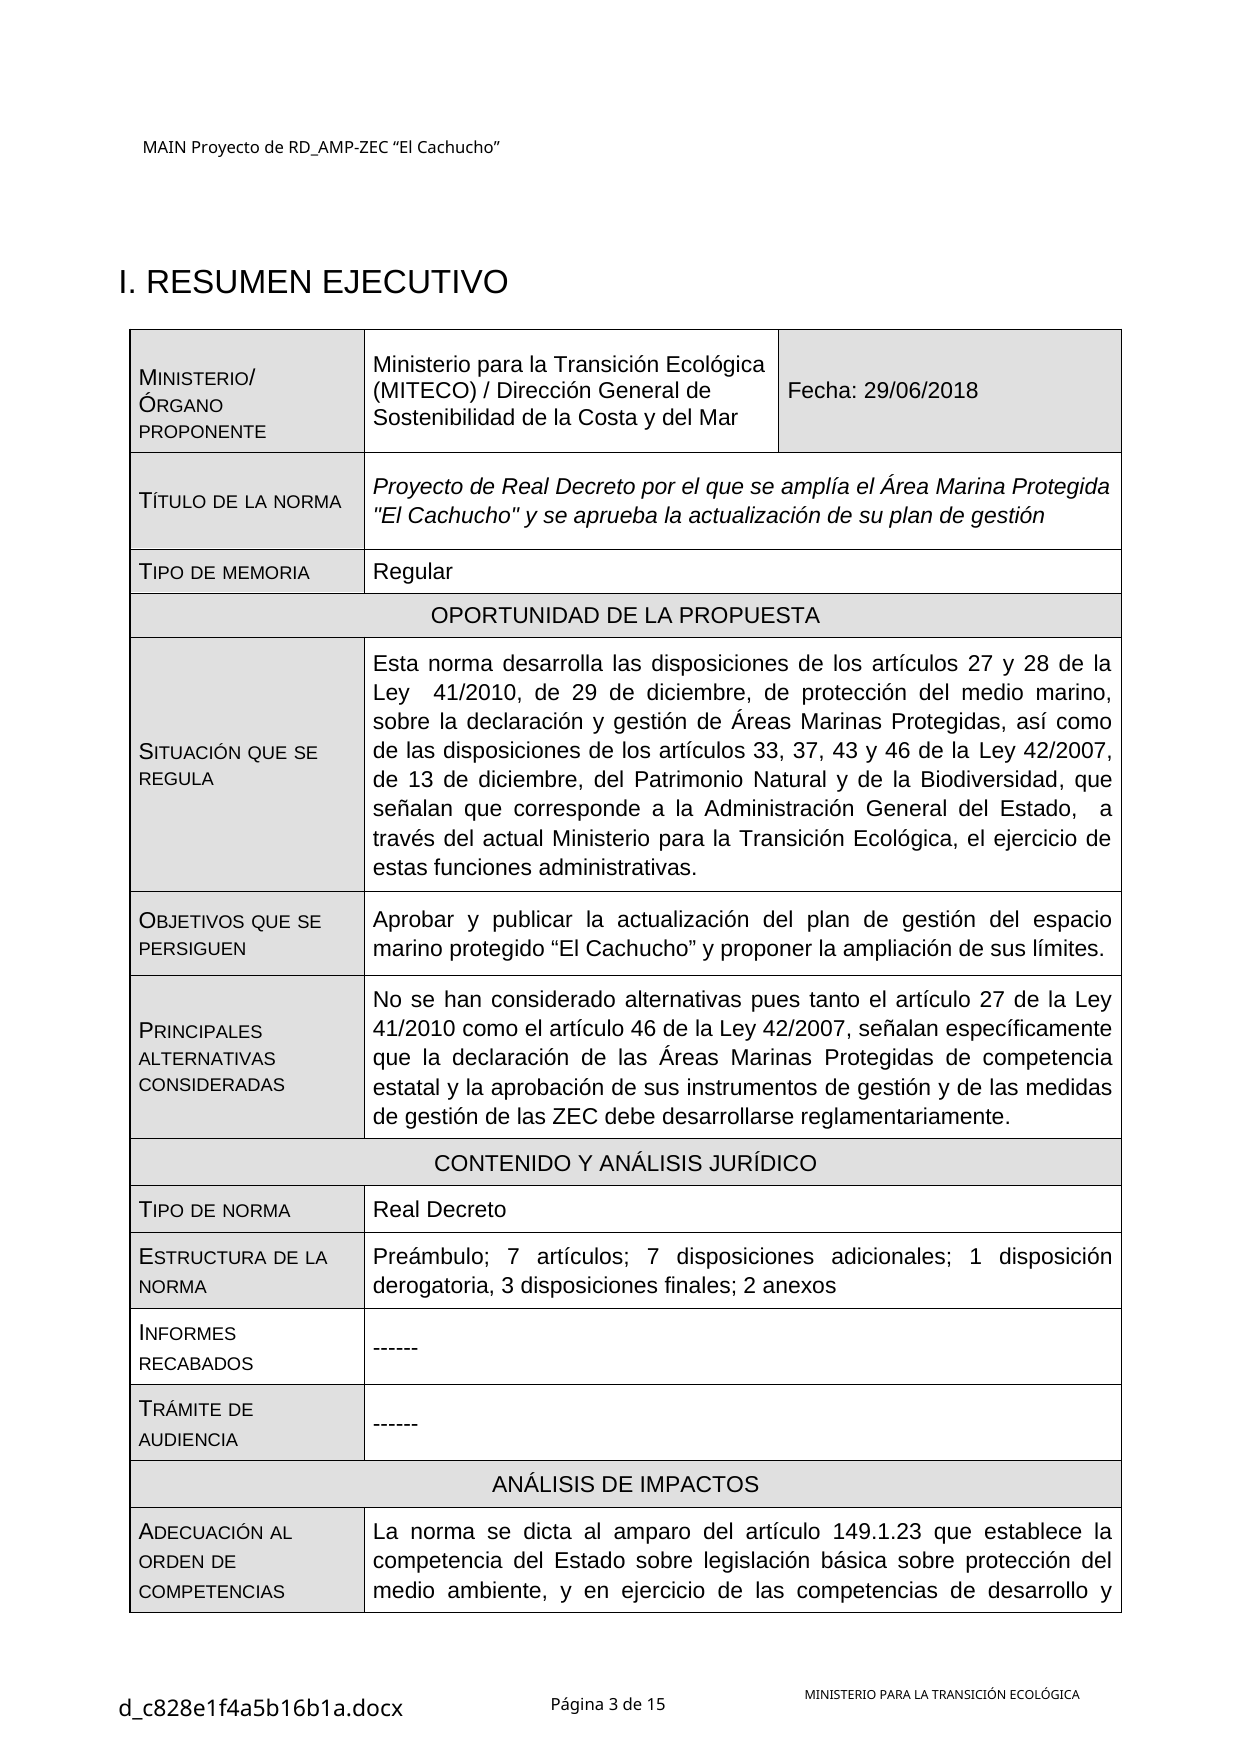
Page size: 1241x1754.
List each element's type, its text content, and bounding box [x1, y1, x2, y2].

table_cell ------ [365, 1385, 1121, 1460]
table_header Ministerio/ Órgano proponente [131, 330, 364, 452]
table_cell Informes recabados [131, 1309, 364, 1384]
table_cell ------ [365, 1309, 1121, 1384]
table_cell Tipo de norma [131, 1186, 364, 1232]
table_cell Trámite de audiencia [131, 1385, 364, 1460]
table_cell Proyecto de Real Decreto por el que se amplía el Área Marina Protegida "El Cachucho" y se aprueba la actualización de su plan de gestión [365, 453, 1121, 548]
table_cell Situación que se regula [131, 638, 364, 891]
table_cell No se han considerado alternativas pues tanto el artículo 27 de la Ley 41/2010 como el artículo 46 de la Ley 42/2007, señalan específicamente que la declaración de las Áreas Marinas Protegidas de competencia estatal y la aprobación de sus instrumentos de gestión y de las medidas de gestión de las ZEC debe desarrollarse reglamentariamente. [365, 976, 1121, 1138]
table_cell Objetivos que se persiguen [131, 892, 364, 975]
table_cell ANÁLISIS DE IMPACTOS [131, 1461, 1121, 1507]
table_cell Real Decreto [365, 1186, 1121, 1232]
table_cell Preámbulo; 7 artículos; 7 disposiciones adicionales; 1 disposición derogatoria, 3 disposiciones finales; 2 anexos [365, 1233, 1121, 1308]
table_cell Principales alternativas consideradas [131, 976, 364, 1138]
table_cell Regular [365, 550, 1121, 592]
text I. RESUMEN EJECUTIVO [118, 270, 1122, 299]
table_cell Tipo de memoria [131, 550, 364, 592]
table_header Ministerio para la Transición Ecológica (MITECO) / Dirección General de Sostenibilidad de la Costa y del Mar [365, 330, 778, 452]
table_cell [131, 1508, 364, 1612]
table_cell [365, 1508, 1121, 1612]
table_cell Esta norma desarrolla las disposiciones de los artículos 27 y 28 de la Ley 41/2010, de 29 de diciembre, de protección del medio marino, sobre la declaración y gestión de Áreas Marinas Protegidas, así como de las disposiciones de los artículos 33, 37, 43 y 46 de la Ley 42/2007, de 13 de diciembre, del Patrimonio Natural y de la Biodiversidad, que señalan que corresponde a la Administración General del Estado, a través del actual Ministerio para la Transición Ecológica, el ejercicio de estas funciones administrativas. [365, 638, 1121, 891]
table_cell OPORTUNIDAD DE LA PROPUESTA [131, 594, 1121, 637]
table_cell Estructura de la norma [131, 1233, 364, 1308]
table_header Fecha: 29/06/2018 [779, 330, 1121, 452]
table_cell Aprobar y publicar la actualización del plan de gestión del espacio marino protegido “El Cachucho” y proponer la ampliación de sus límites. [365, 892, 1121, 975]
table_cell CONTENIDO Y ANÁLISIS JURÍDICO [131, 1139, 1121, 1185]
table_cell Título de la norma [131, 453, 364, 548]
